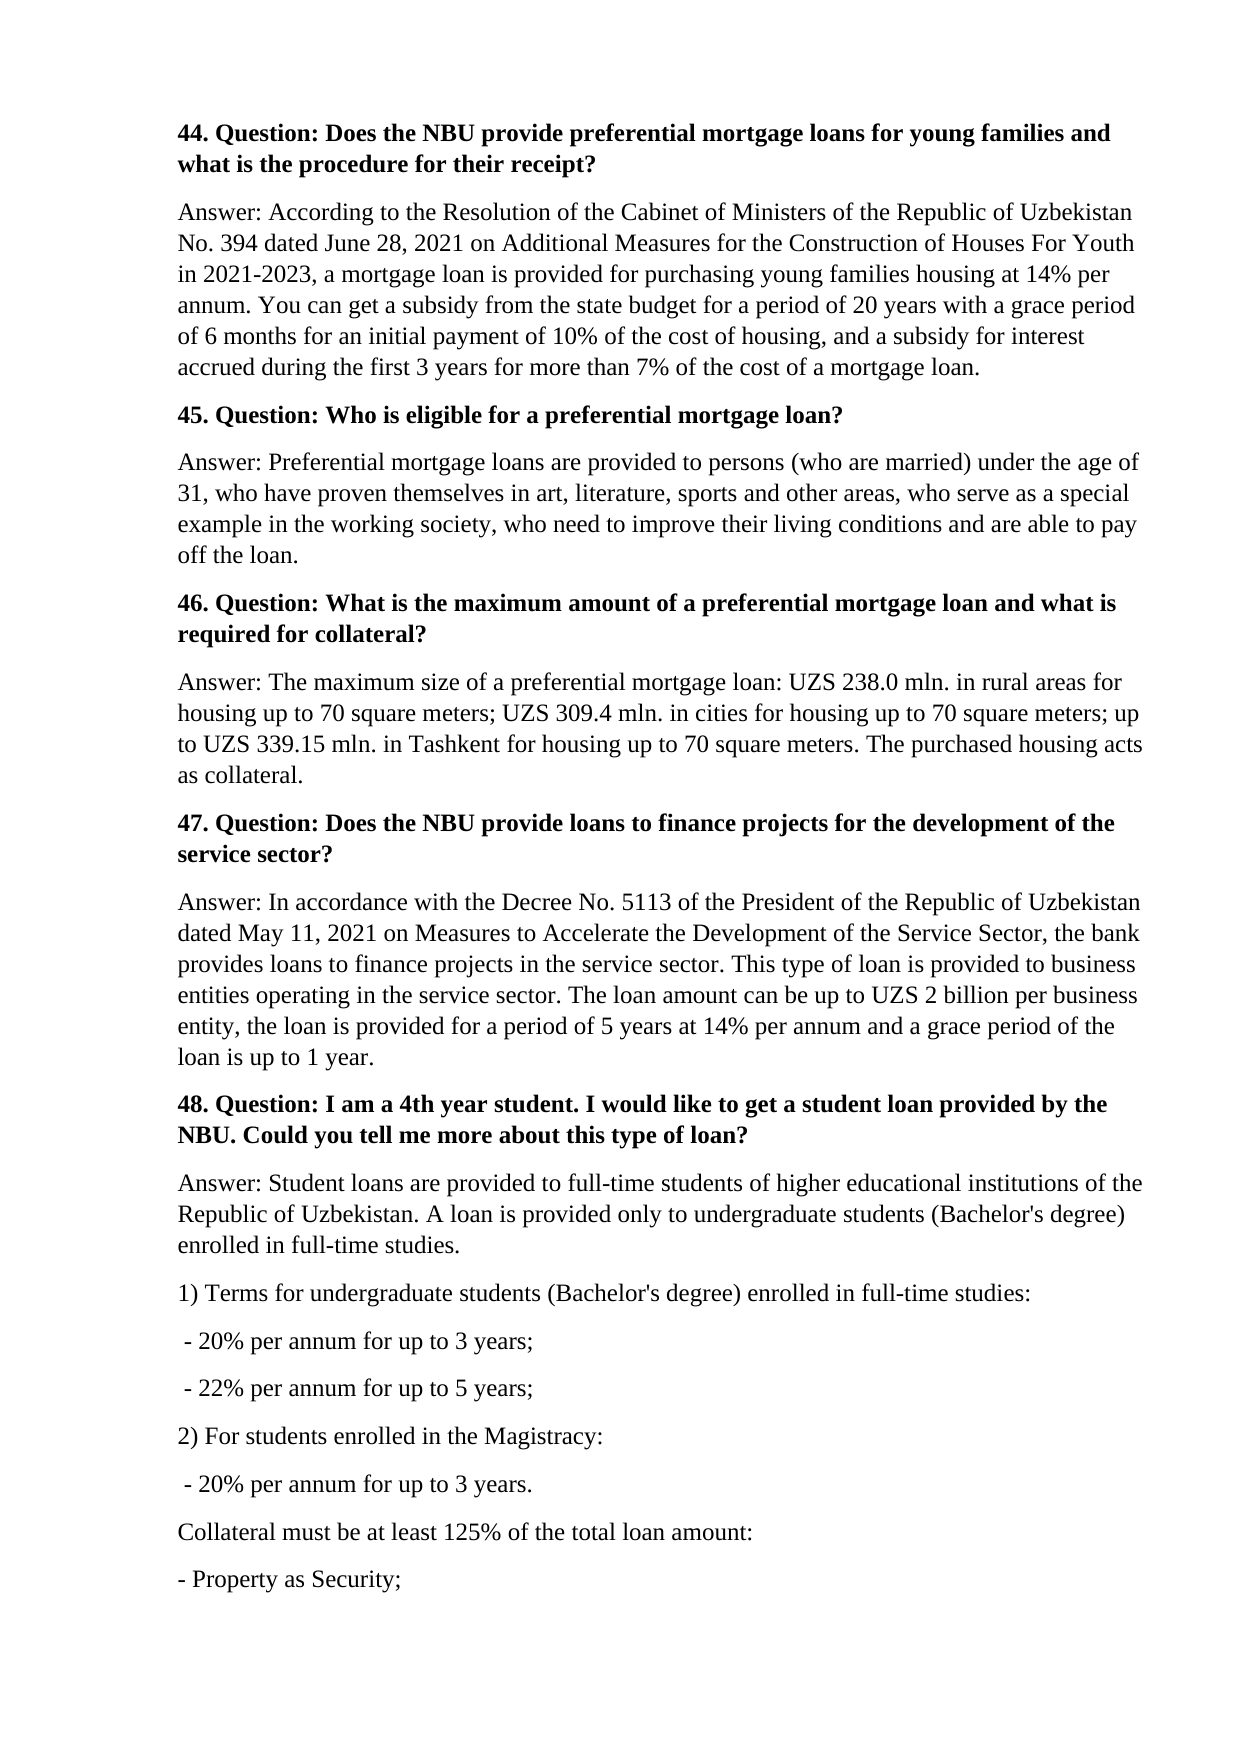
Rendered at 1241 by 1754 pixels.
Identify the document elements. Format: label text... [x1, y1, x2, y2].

text 44. Question: Does the NBU provide preferential mortgage loans for young families and what is the procedure for their receipt? [177, 118, 1152, 178]
text Answer: Preferential mortgage loans are provided to persons (who are married) under the age of 31, who have proven themselves in art, literature, sports and other areas, who serve as a special example in the working society, who need to improve their living conditions and are able to pay off the loan. [177, 447, 1152, 569]
text 46. Question: What is the maximum amount of a preferential mortgage loan and what is required for collateral? [177, 588, 1152, 648]
text 1) Terms for undergraduate students (Bachelor's degree) enrolled in full-time studies: [177, 1278, 1152, 1307]
text - Property as Security; [177, 1564, 1152, 1593]
text 47. Question: Does the NBU provide loans to finance projects for the development of the service sector? [177, 808, 1152, 868]
text - 20% per annum for up to 3 years; [177, 1326, 1152, 1354]
text Answer: Student loans are provided to full-time students of higher educational institutions of the Republic of Uzbekistan. A loan is provided only to undergraduate students (Bachelor's degree) enrolled in full-time studies. [177, 1168, 1152, 1259]
text Answer: According to the Resolution of the Cabinet of Ministers of the Republic of Uzbekistan No. 394 dated June 28, 2021 on Additional Measures for the Construction of Houses For Youth in 2021-2023, a mortgage loan is provided for purchasing young families housing at 14% per annum. You can get a subsidy from the state budget for a period of 20 years with a grace period of 6 months for an initial payment of 10% of the cost of housing, and a subsidy for interest accrued during the first 3 years for more than 7% of the cost of a mortgage loan. [177, 197, 1152, 381]
text 45. Question: Who is eligible for a preferential mortgage loan? [177, 400, 1152, 428]
text Collateral must be at least 125% of the total loan amount: [177, 1517, 1152, 1545]
text Answer: The maximum size of a preferential mortgage loan: UZS 238.0 mln. in rural areas for housing up to 70 square meters; UZS 309.4 mln. in cities for housing up to 70 square meters; up to UZS 339.15 mln. in Tashkent for housing up to 70 square meters. The purchased housing acts as collateral. [177, 667, 1152, 789]
text 48. Question: I am a 4th year student. I would like to get a student loan provided by the NBU. Could you tell me more about this type of loan? [177, 1089, 1152, 1149]
text 2) For students enrolled in the Magistracy: [177, 1421, 1152, 1450]
text - 22% per annum for up to 5 years; [177, 1373, 1152, 1402]
text - 20% per annum for up to 3 years. [177, 1469, 1152, 1498]
text Answer: In accordance with the Decree No. 5113 of the President of the Republic of Uzbekistan dated May 11, 2021 on Measures to Accelerate the Development of the Service Sector, the bank provides loans to finance projects in the service sector. This type of loan is provided to business entities operating in the service sector. The loan amount can be up to UZS 2 billion per business entity, the loan is provided for a period of 5 years at 14% per annum and a grace period of the loan is up to 1 year. [177, 887, 1152, 1071]
